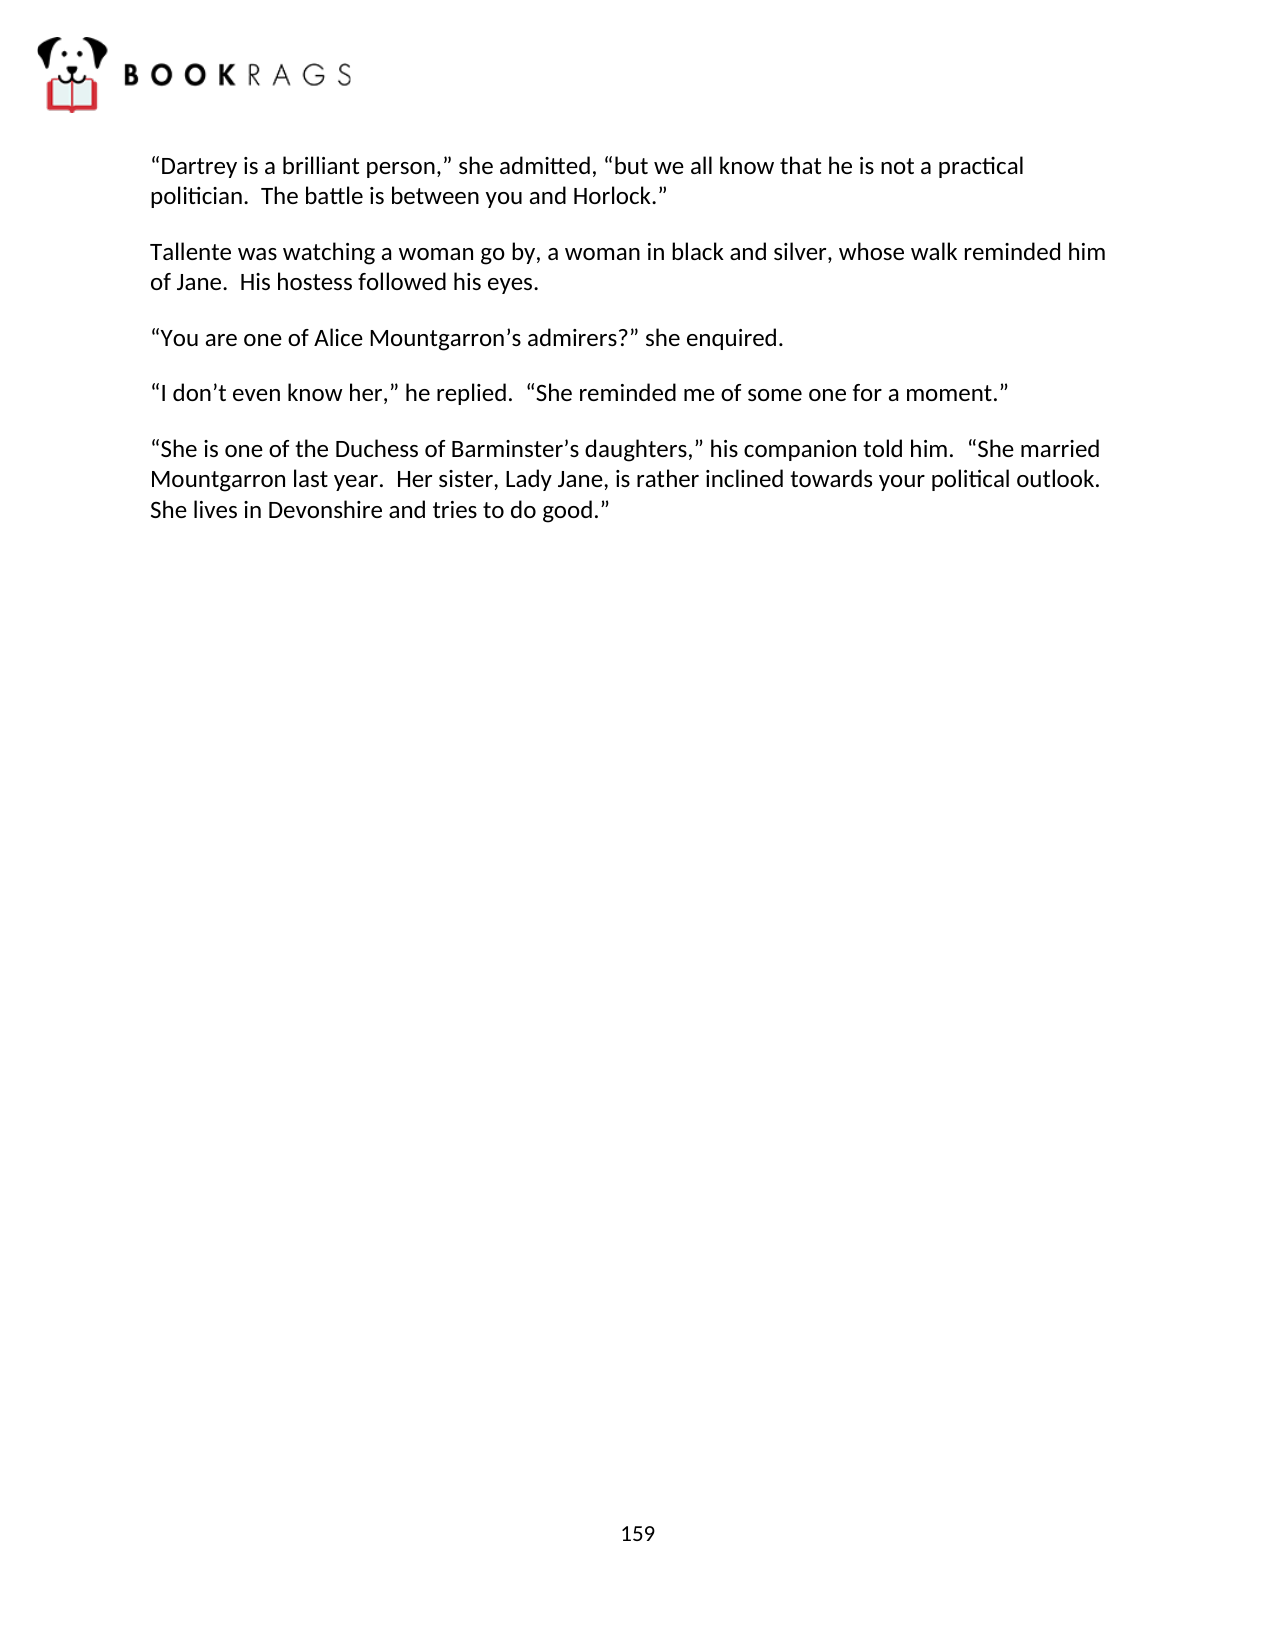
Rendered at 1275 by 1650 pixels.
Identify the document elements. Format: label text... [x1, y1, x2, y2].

text “I don’t even know her,” he replied. “She reminded me of some one for a moment.” [150, 378, 1125, 408]
text “She is one of the Duchess of Barminster’s daughters,” his companion told him. “She married Mountgarron last year. Her sister, Lady Jane, is rather inclined towards your political outlook. She lives in Devonshire and tries to do good.” [150, 433, 1125, 525]
text “You are one of Alice Mountgarron’s admirers?” she enquired. [150, 322, 1125, 353]
text “Dartrey is a brilliant person,” she admitted, “but we all know that he is not a practical politician. The battle is between you and Horlock.” [150, 150, 1125, 211]
text Tallente was watching a woman go by, a woman in black and silver, whose walk reminded him of Jane. His hostess followed his eyes. [150, 236, 1125, 297]
picture [37, 37, 351, 113]
